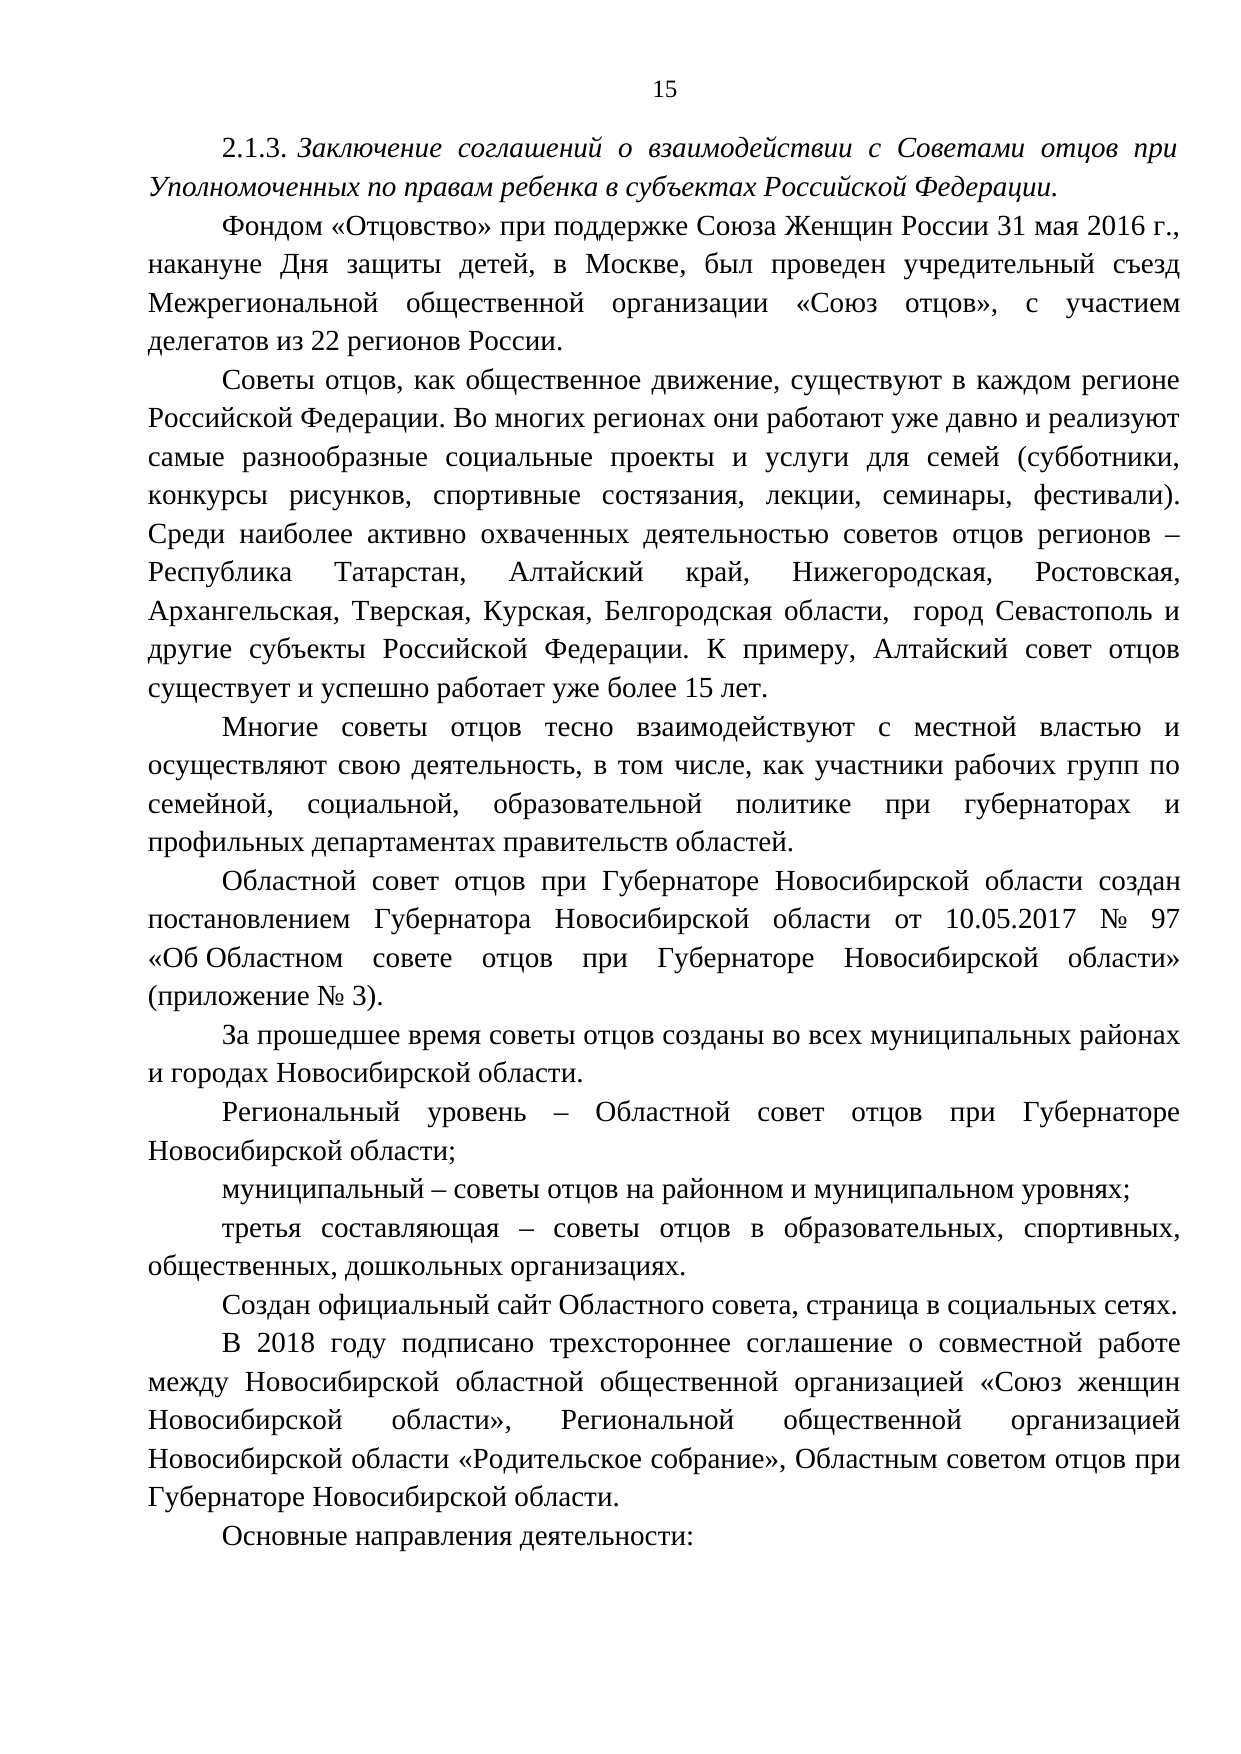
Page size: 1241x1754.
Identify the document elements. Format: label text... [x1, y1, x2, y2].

text В 2018 году подписано трехстороннее соглашение о совместной работе между Новосибирской областной общественной организацией «Союз женщин Новосибирской области», Региональной общественной организацией Новосибирской области «Родительское собрание», Областным советом отцов при Губернаторе Новосибирской области. [148, 1325, 1181, 1513]
text Создан официальный сайт Областного совета, страница в социальных сетях. [148, 1287, 1181, 1320]
text 2.1.3. Заключение соглашений о взаимодействии с Советами отцов при Уполномоченных по правам ребенка в субъектах Российской Федерации. [148, 131, 1181, 203]
text Фондом «Отцовство» при поддержке Союза Женщин России 31 мая 2016 г., накануне Дня защиты детей, в Москве, был проведен учредительный съезд Межрегиональной общественной организации «Союз отцов», с участием делегатов из 22 регионов России. [148, 208, 1181, 357]
text Областной совет отцов при Губернаторе Новосибирской области создан постановлением Губернатора Новосибирской области от 10.05.2017 № 97 «Об Областном совете отцов при Губернаторе Новосибирской области» (приложение № 3). [148, 863, 1181, 1012]
text муниципальный – советы отцов на районном и муниципальном уровнях; [148, 1171, 1181, 1205]
text За прошедшее время советы отцов созданы во всех муниципальных районах и городах Новосибирской области. [148, 1017, 1181, 1089]
text Многие советы отцов тесно взаимодействуют с местной властью и осуществляют свою деятельность, в том числе, как участники рабочих групп по семейной, социальной, образовательной политике при губернаторах и профильных департаментах правительств областей. [148, 709, 1181, 858]
text Советы отцов, как общественное движение, существуют в каждом регионе Российской Федерации. Во многих регионах они работают уже давно и реализуют самые разнообразные социальные проекты и услуги для семей (субботники, конкурсы рисунков, спортивные состязания, лекции, семинары, фестивали). Среди наиболее активно охваченных деятельностью советов отцов регионов –Республика Татарстан, Алтайский край, Нижегородская, Ростовская, Архангельская, Тверская, Курская, Белгородская области, город Севастополь и другие субъекты Российской Федерации. К примеру, Алтайский совет отцов существует и успешно работает уже более 15 лет. [148, 362, 1181, 704]
text Региональный уровень – Областной совет отцов при Губернаторе Новосибирской области; [148, 1094, 1181, 1166]
text Основные направления деятельности: [148, 1518, 1181, 1552]
text третья составляющая – советы отцов в образовательных, спортивных, общественных, дошкольных организациях. [148, 1210, 1181, 1282]
